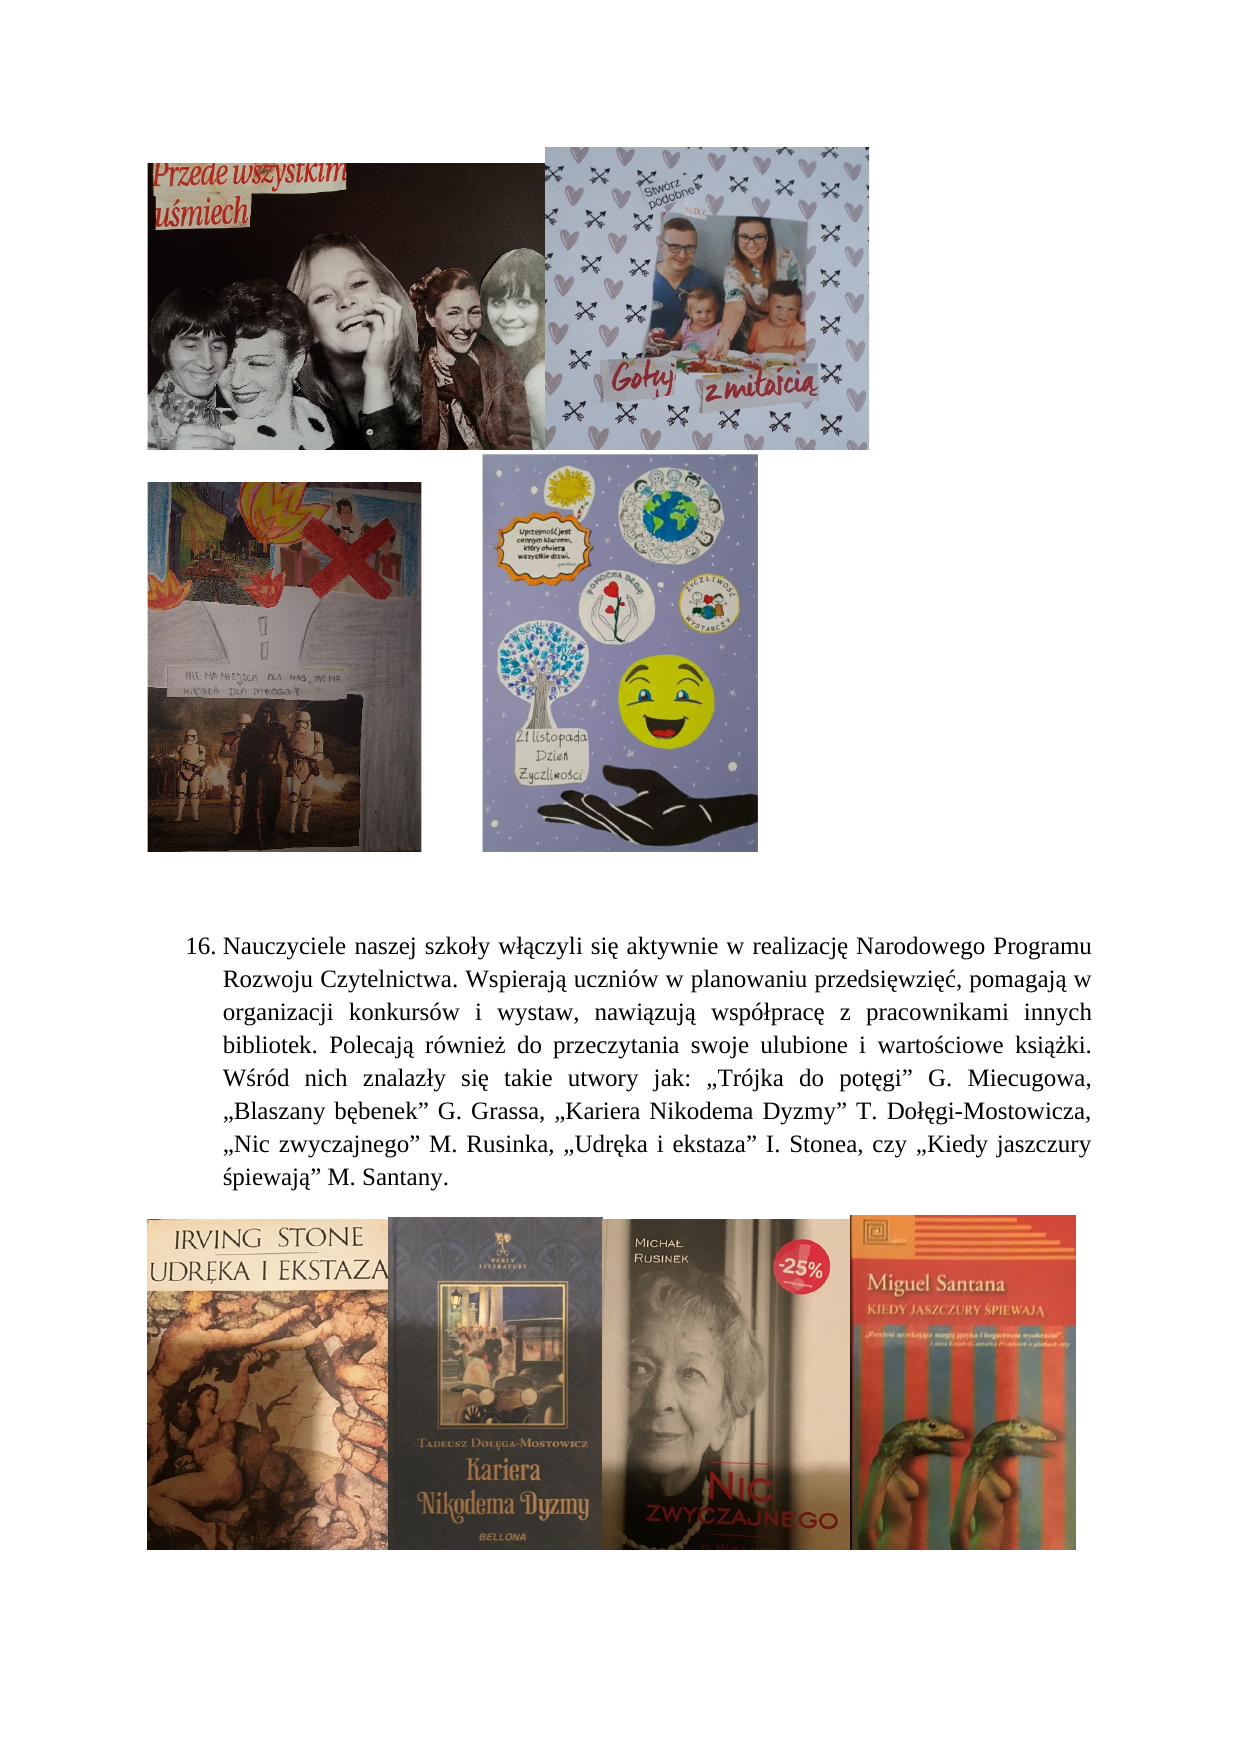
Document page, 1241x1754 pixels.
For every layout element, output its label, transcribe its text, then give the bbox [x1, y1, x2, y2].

picture [483, 455, 757, 851]
picture [147, 482, 422, 852]
list Nauczyciele naszej szkoły włączyli się aktywnie w realizację Narodowego Programu Rozwoju Czytelnictwa. Wspierają uczniów w planowaniu przedsięwzięć, pomagają w organizacji konkursów i wystaw, nawiązują współpracę z pracownikami innych bibliotek. Polecają również do przeczytania swoje ulubione i wartościowe książki. Wśród nich znalazły się takie utwory jak: „Trójka do potęgi” G. Miecugowa, „Blaszany bębenek” G. Grassa, „Kariera Nikodema Dyzmy” T. Dołęgi-Mostowicza, „Nic zwyczajnego” M. Rusinka, „Udręka i ekstaza” I. Stonea, czy „Kiedy jaszczury śpiewają” M. Santany. [185, 931, 1093, 1191]
picture [147, 147, 870, 450]
picture [147, 1215, 1076, 1550]
